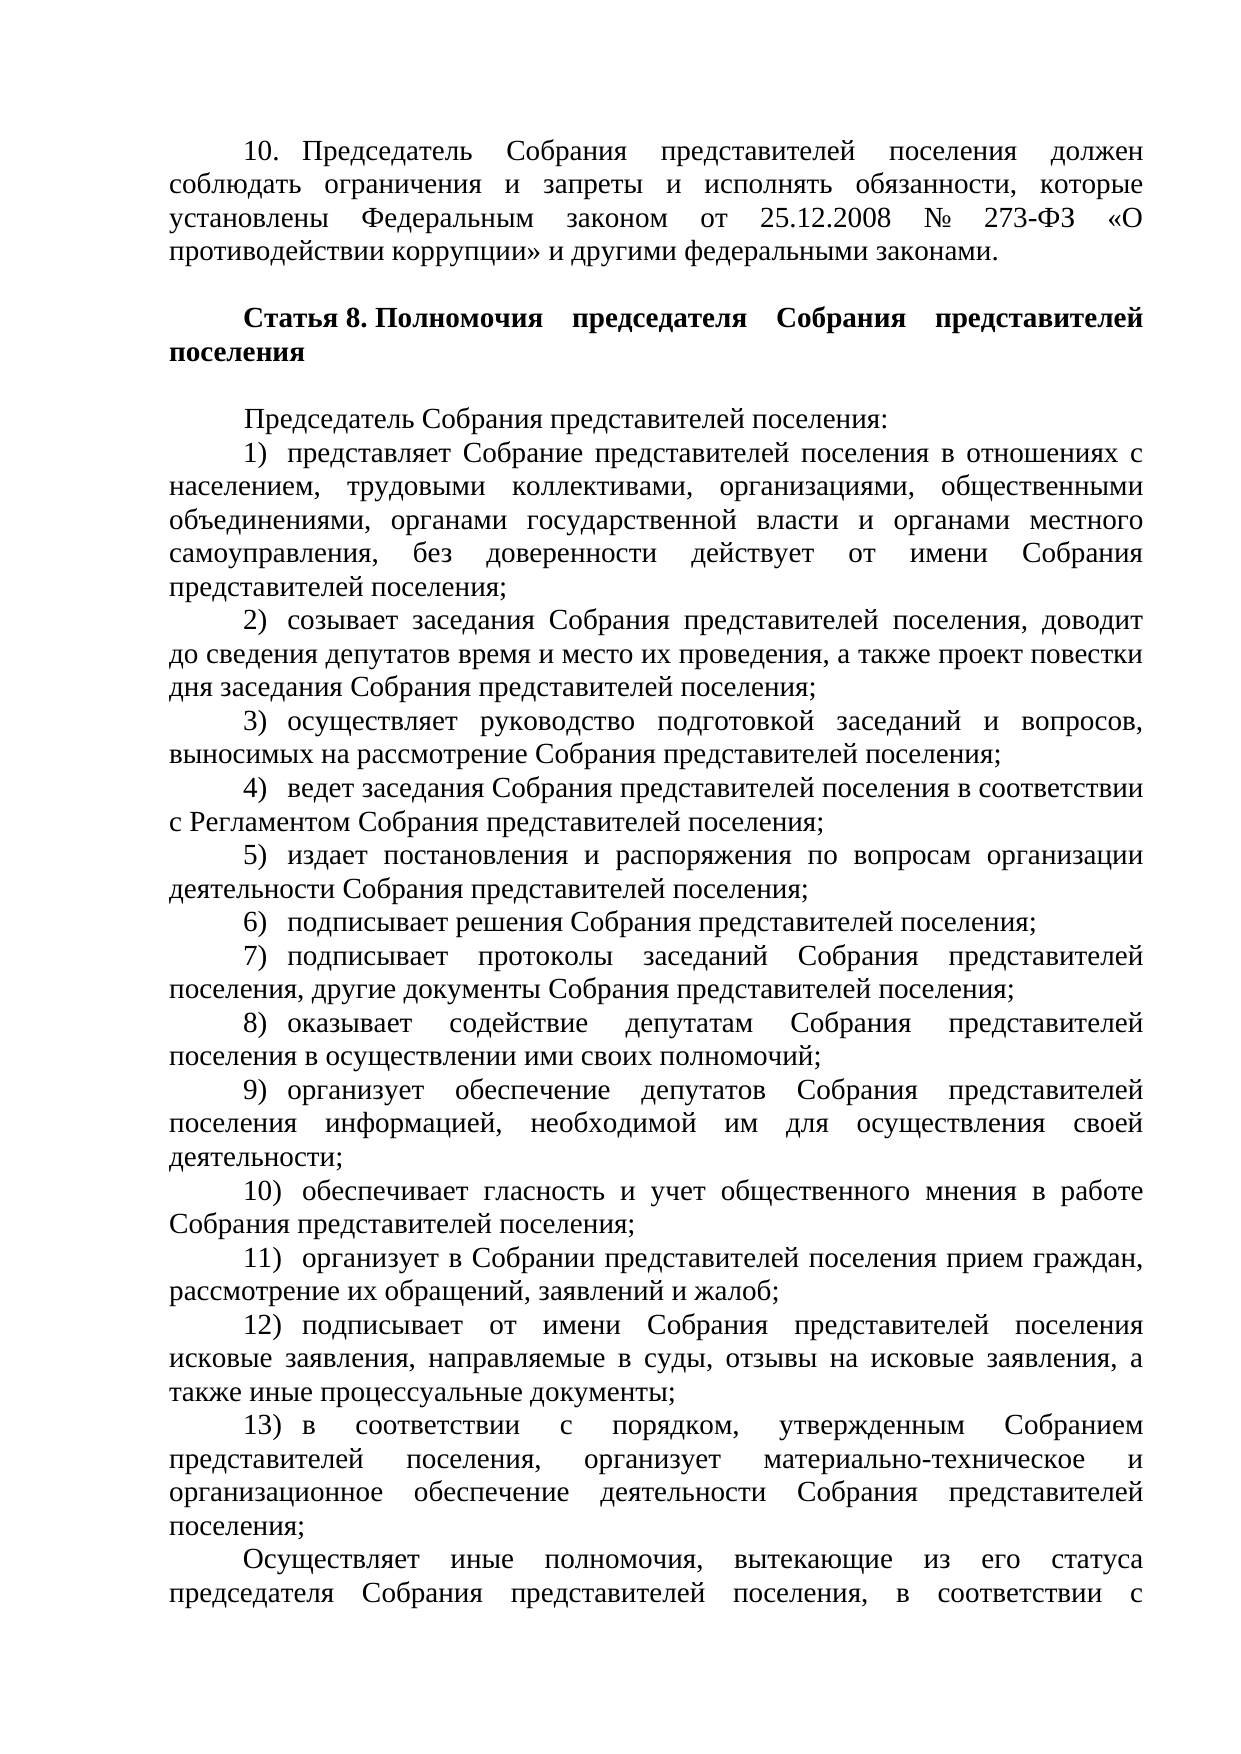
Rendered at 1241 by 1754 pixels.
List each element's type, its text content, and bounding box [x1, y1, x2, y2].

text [169, 1542, 1144, 1609]
list организует обеспечение депутатов Собрания представителей поселения информацией, необходимой им для осуществления своей деятельности; [169, 1072, 1144, 1173]
text Председатель Собрания представителей поселения: [169, 401, 1144, 435]
list издает постановления и распоряжения по вопросам организации деятельности Собрания представителей поселения; [169, 837, 1144, 904]
list осуществляет руководство подготовкой заседаний и вопросов, выносимых на рассмотрение Собрания представителей поселения; [169, 703, 1144, 770]
list созывает заседания Собрания представителей поселения, доводит до сведения депутатов время и место их проведения, а также проект повестки дня заседания Собрания представителей поселения; [169, 602, 1144, 703]
list ведет заседания Собрания представителей поселения в соответствии с Регламентом Собрания представителей поселения; [169, 770, 1144, 837]
list подписывает от имени Собрания представителей поселения исковые заявления, направляемые в суды, отзывы на исковые заявления, а также иные процессуальные документы; [169, 1307, 1144, 1407]
list организует в Собрании представителей поселения прием граждан, рассмотрение их обращений, заявлений и жалоб; [169, 1240, 1144, 1307]
list обеспечивает гласность и учет общественного мнения в работе Собрания представителей поселения; [169, 1173, 1144, 1240]
list в соответствии с порядком, утвержденным Собранием представителей поселения, организует материально-техническое и организационное обеспечение деятельности Собрания представителей поселения; [169, 1407, 1144, 1542]
list подписывает протоколы заседаний Собрания представителей поселения, другие документы Собрания представителей поселения; [169, 938, 1144, 1005]
list Председатель Собрания представителей поселения должен соблюдать ограничения и запреты и исполнять обязанности, которые установлены Федеральным законом от 25.12.2008 № 273-ФЗ «О противодействии коррупции» и другими федеральными законами. [169, 133, 1144, 267]
list представляет Собрание представителей поселения в отношениях с населением, трудовыми коллективами, организациями, общественными объединениями, органами государственной власти и органами местного самоуправления, без доверенности действует от имени Собрания представителей поселения; [169, 435, 1144, 602]
list оказывает содействие депутатам Собрания представителей поселения в осуществлении ими своих полномочий; [169, 1005, 1144, 1072]
list Полномочия председателя Собрания представителей поселения [169, 301, 1144, 368]
list подписывает решения Собрания представителей поселения; [169, 904, 1144, 938]
